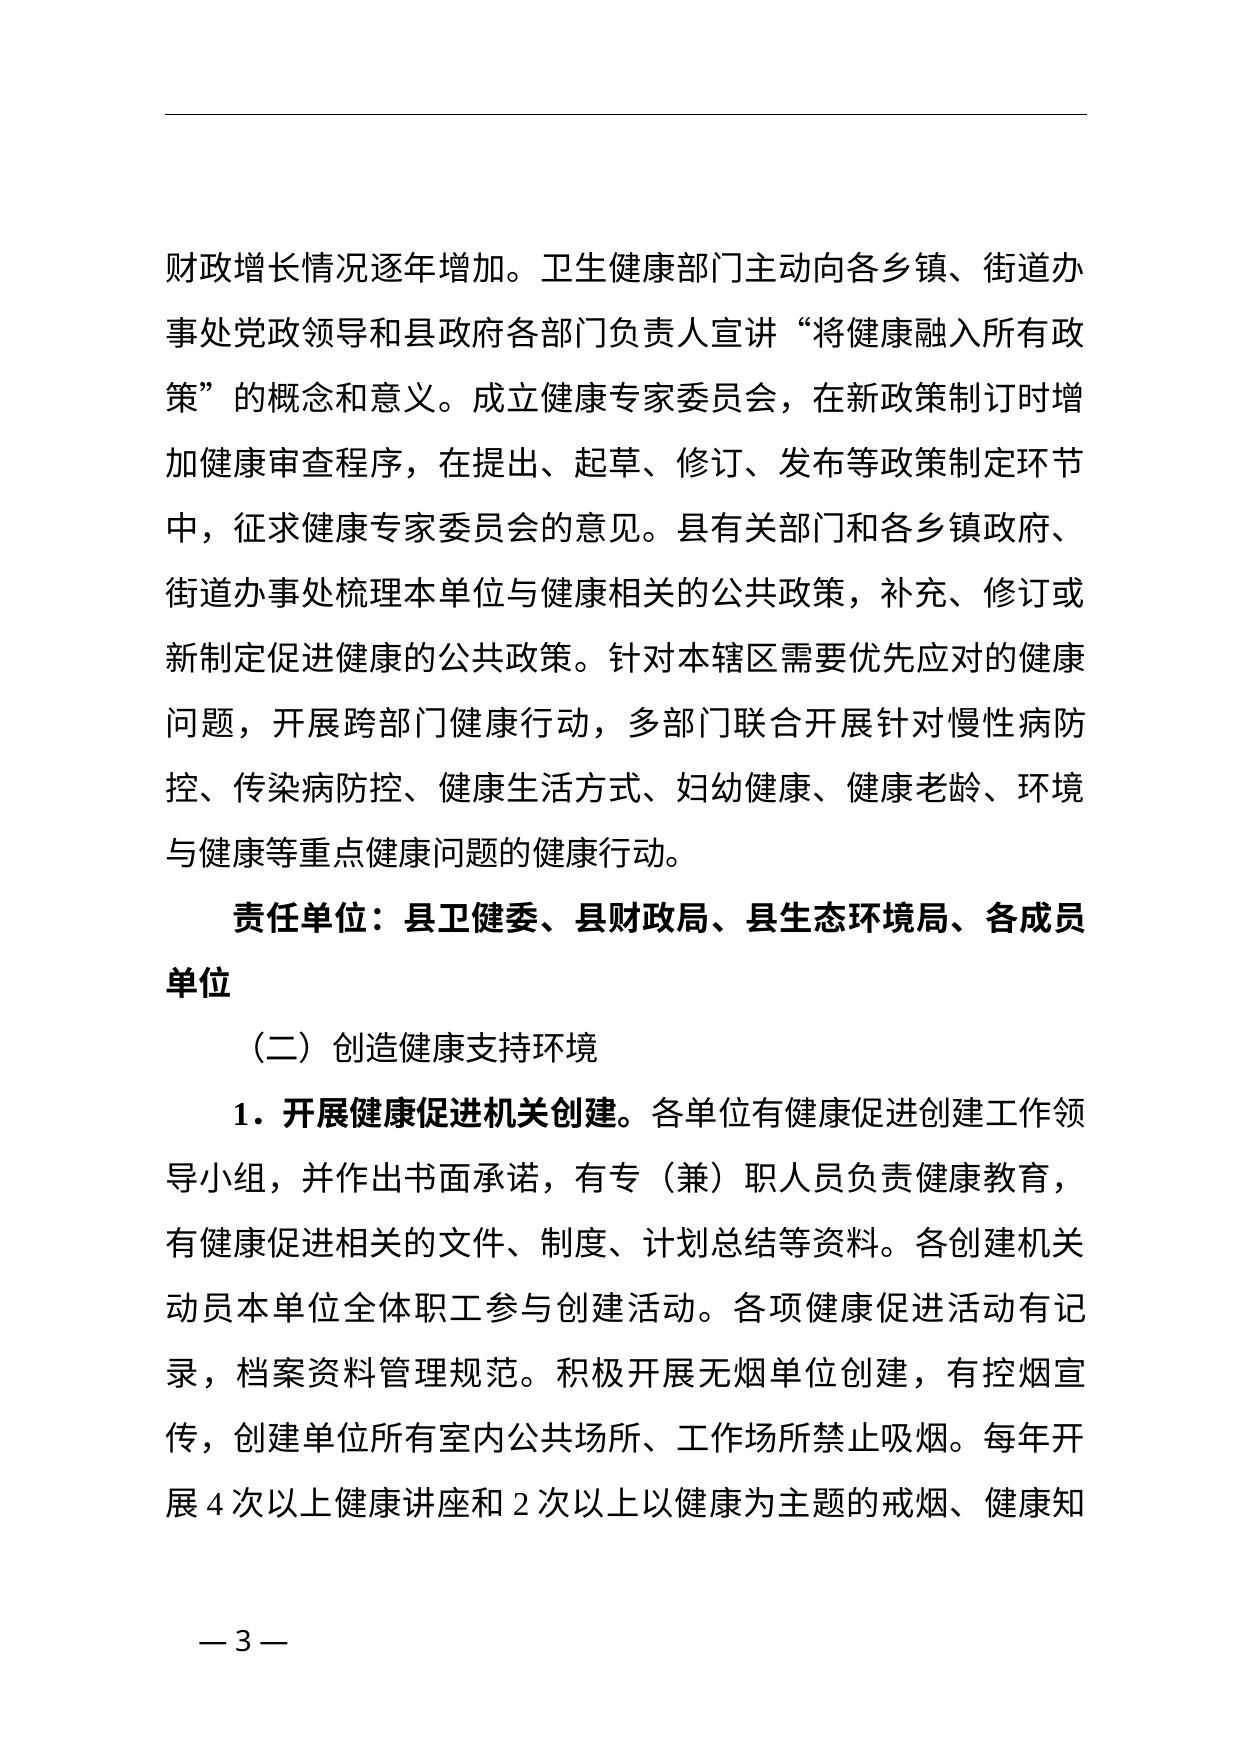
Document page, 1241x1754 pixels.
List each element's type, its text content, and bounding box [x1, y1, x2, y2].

text （二）创造健康支持环境 [165, 1013, 1087, 1078]
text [165, 1078, 1087, 1533]
text 责任单位：县卫健委、县财政局、县生态环境局、各成员单位 [165, 883, 1087, 1013]
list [165, 233, 1087, 883]
